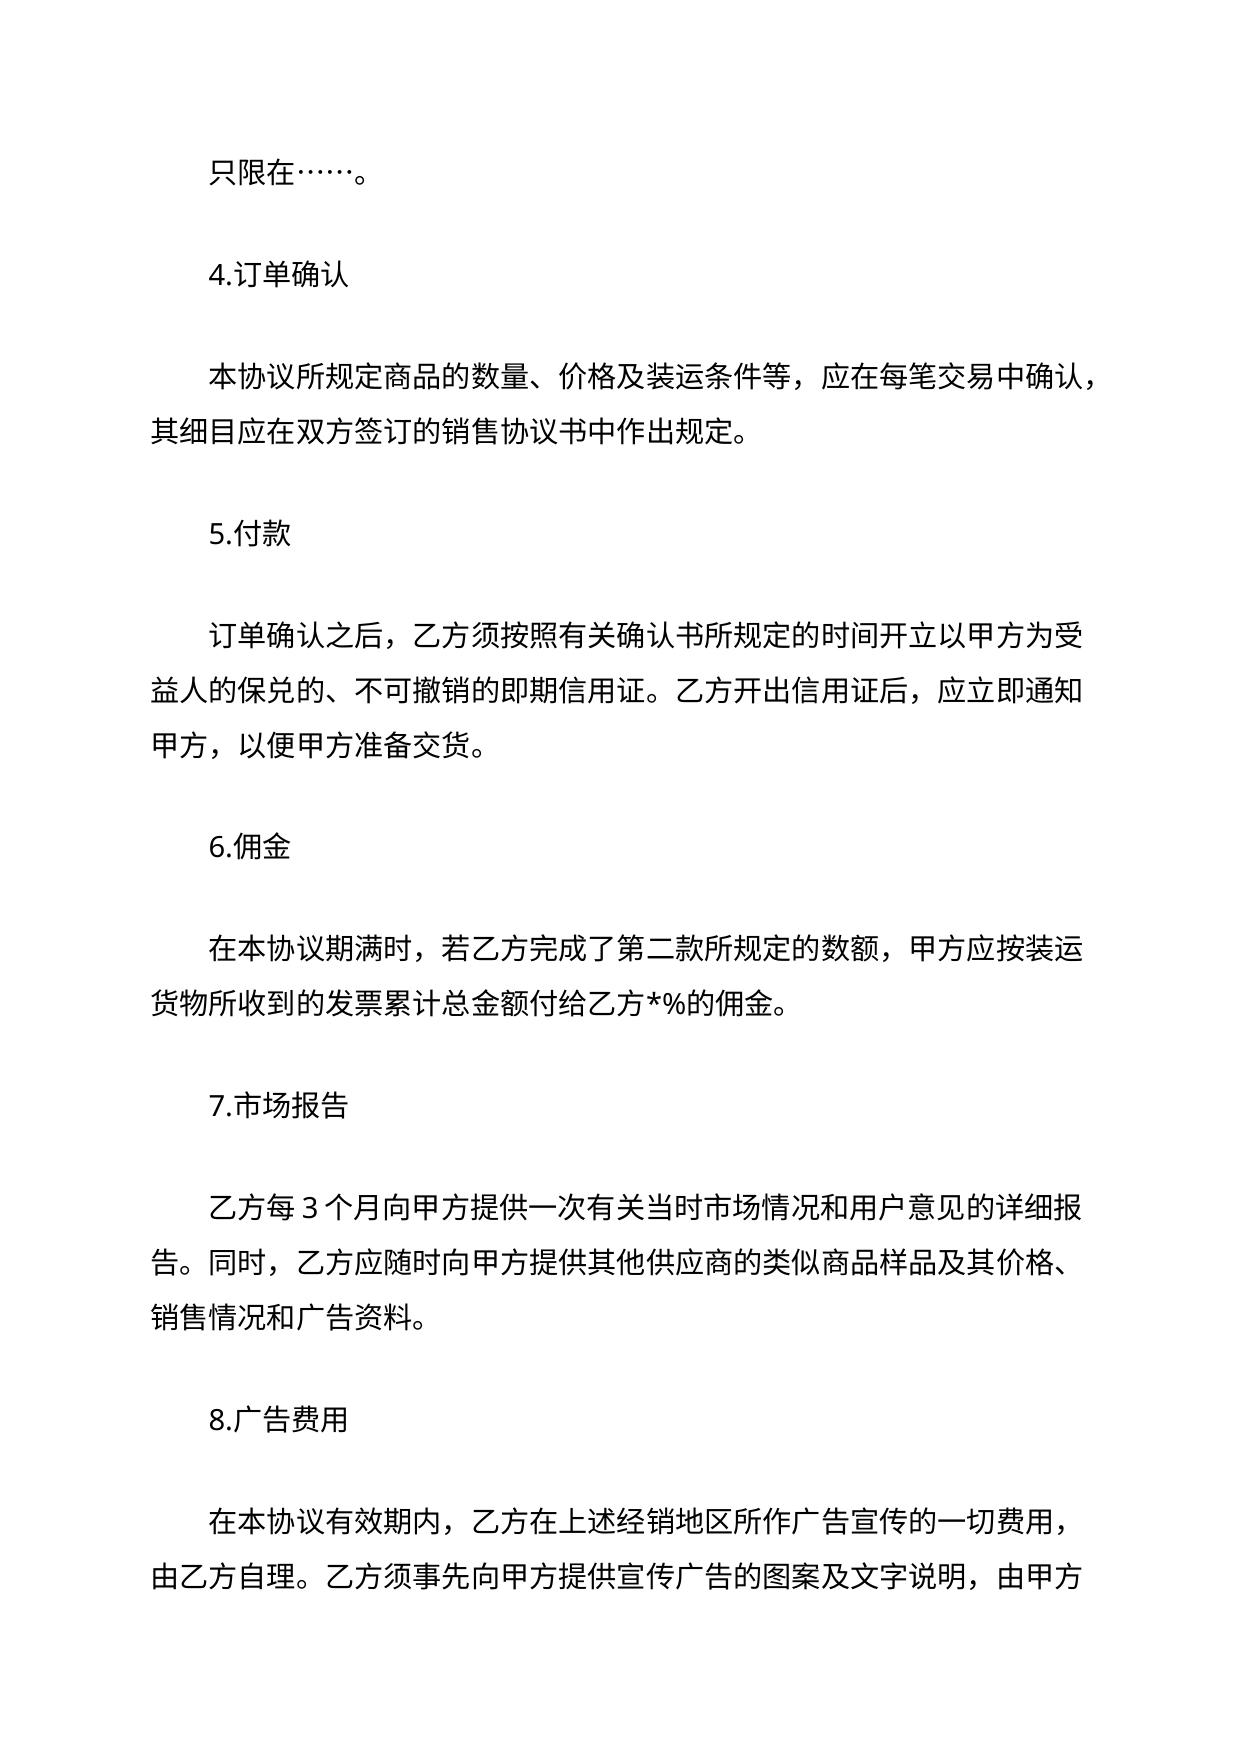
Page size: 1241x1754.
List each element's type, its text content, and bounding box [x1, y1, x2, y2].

text 4.订单确认 [150, 252, 1090, 294]
text 本协议所规定商品的数量、价格及装运条件等，应在每笔交易中确认，其细目应在双方签订的销售协议书中作出规定。 [150, 354, 1090, 451]
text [150, 1498, 1090, 1596]
text 8.广告费用 [150, 1396, 1090, 1439]
text 在本协议期满时，若乙方完成了第二款所规定的数额，甲方应按装运货物所收到的发票累计总金额付给乙方*%的佣金。 [150, 926, 1090, 1023]
text 订单确认之后，乙方须按照有关确认书所规定的时间开立以甲方为受益人的保兑的、不可撤销的即期信用证。乙方开出信用证后，应立即通知甲方，以便甲方准备交货。 [150, 612, 1090, 764]
text 乙方每3个月向甲方提供一次有关当时市场情况和用户意见的详细报告。同时，乙方应随时向甲方提供其他供应商的类似商品样品及其价格、销售情况和广告资料。 [150, 1185, 1090, 1337]
text 6.佣金 [150, 824, 1090, 866]
text 7.市场报告 [150, 1083, 1090, 1125]
text 5.付款 [150, 510, 1090, 553]
text 只限在……。 [150, 150, 1090, 192]
